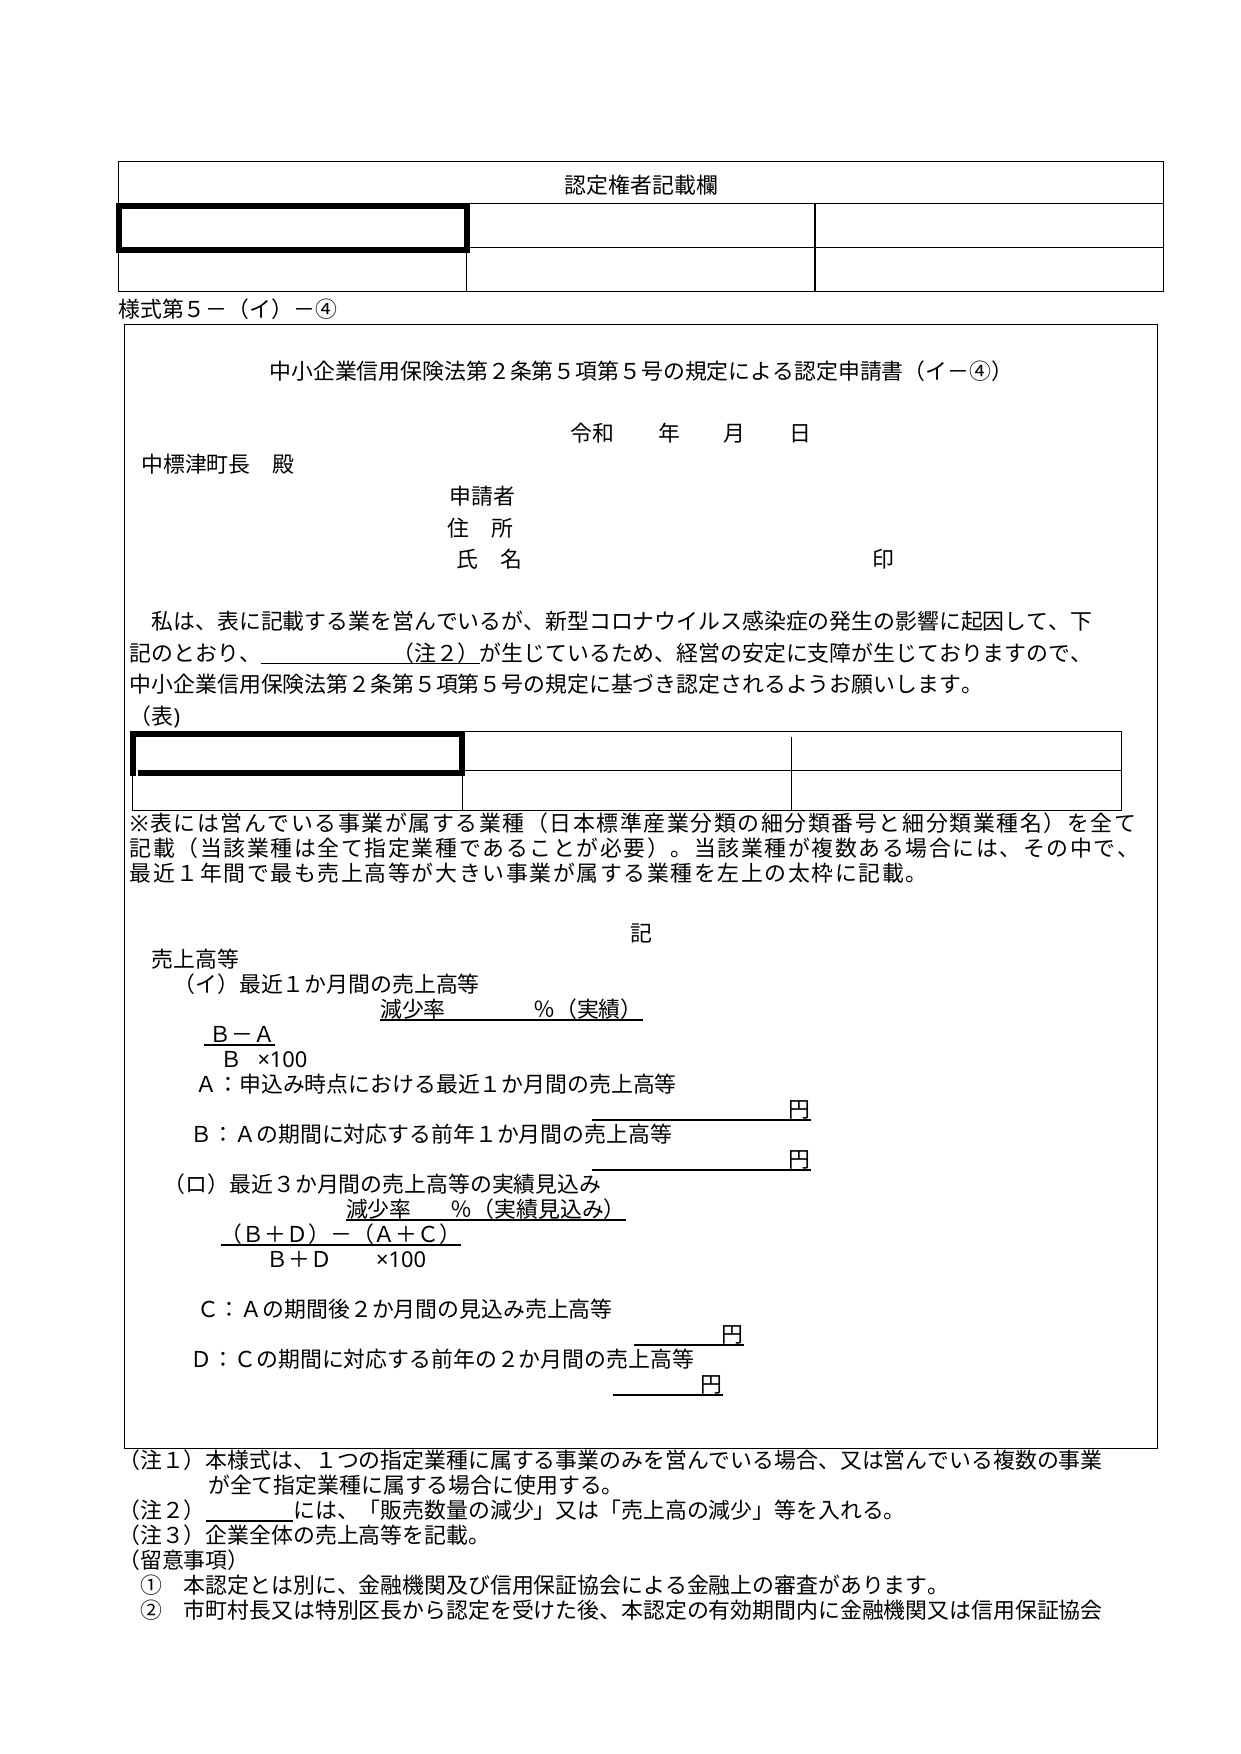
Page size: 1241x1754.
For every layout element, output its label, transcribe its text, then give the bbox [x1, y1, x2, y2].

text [118, 1598, 1122, 1623]
text 様式第５－（イ）－④ [118, 292, 1122, 323]
table_cell [467, 248, 814, 291]
text （注３）企業全体の売上高等を記載。 [118, 1523, 1122, 1548]
text （注１）本様式は、１つの指定業種に属する事業のみを営んでいる場合、又は営んでいる複数の事業が全て指定業種に属する場合に使用する。 [118, 1448, 1122, 1498]
text （注２） には、「販売数量の減少」又は「売上高の減少」等を入れる。 [118, 1498, 1122, 1523]
table_header 認定権者記載欄 [119, 162, 1163, 202]
table_cell [816, 204, 1163, 247]
text （留意事項） [118, 1548, 1122, 1573]
text ① 本認定とは別に、金融機関及び信用保証協会による金融上の審査があります。 [118, 1573, 1122, 1598]
table_cell [122, 209, 464, 247]
table_cell [470, 204, 814, 247]
table_cell [119, 253, 466, 291]
table_cell [816, 248, 1163, 291]
table_header 中小企業信用保険法第２条第５項第５号の規定による認定申請書（イ－④） 令和 年 月 日 中標津町長 殿 申請者 住 所 氏 名 印 私は、表に記載する業を営んでいるが、新型コロナウイルス感染症の発生の影響に起因して、下記のとおり、 （注２）が生じているため、経営の安定に支障が生じておりますので、中小企業信用保険法第２条第５項第５号の規定に基づき認定されるようお願いします。 （表) ※表には営んでいる事業が属する業種（日本標準産業分類の細分類番号と細分類業種名）を全て記載（当該業種は全て指定業種であることが必要）。当該業種が複数ある場合には、その中で、最近１年間で最も売上高等が大きい事業が属する業種を左上の太枠に記載。 記 売上高等 （イ）最近１か月間の売上高等 減少率 ％（実績） Ｂ－Ａ Ｂ ×100 Ａ：申込み時点における最近１か月間の売上高等 円 Ｂ：Ａの期間に対応する前年１か月間の売上高等 円 （ロ）最近３か月間の売上高等の実績見込み 減少率 ％（実績見込み） （Ｂ＋Ｄ）－（Ａ＋Ｃ） Ｂ＋Ｄ ×100 Ｃ：Ａの期間後２か月間の見込み売上高等 円 Ｄ：Ｃの期間に対応する前年の２か月間の売上高等 円 [125, 325, 1157, 1447]
